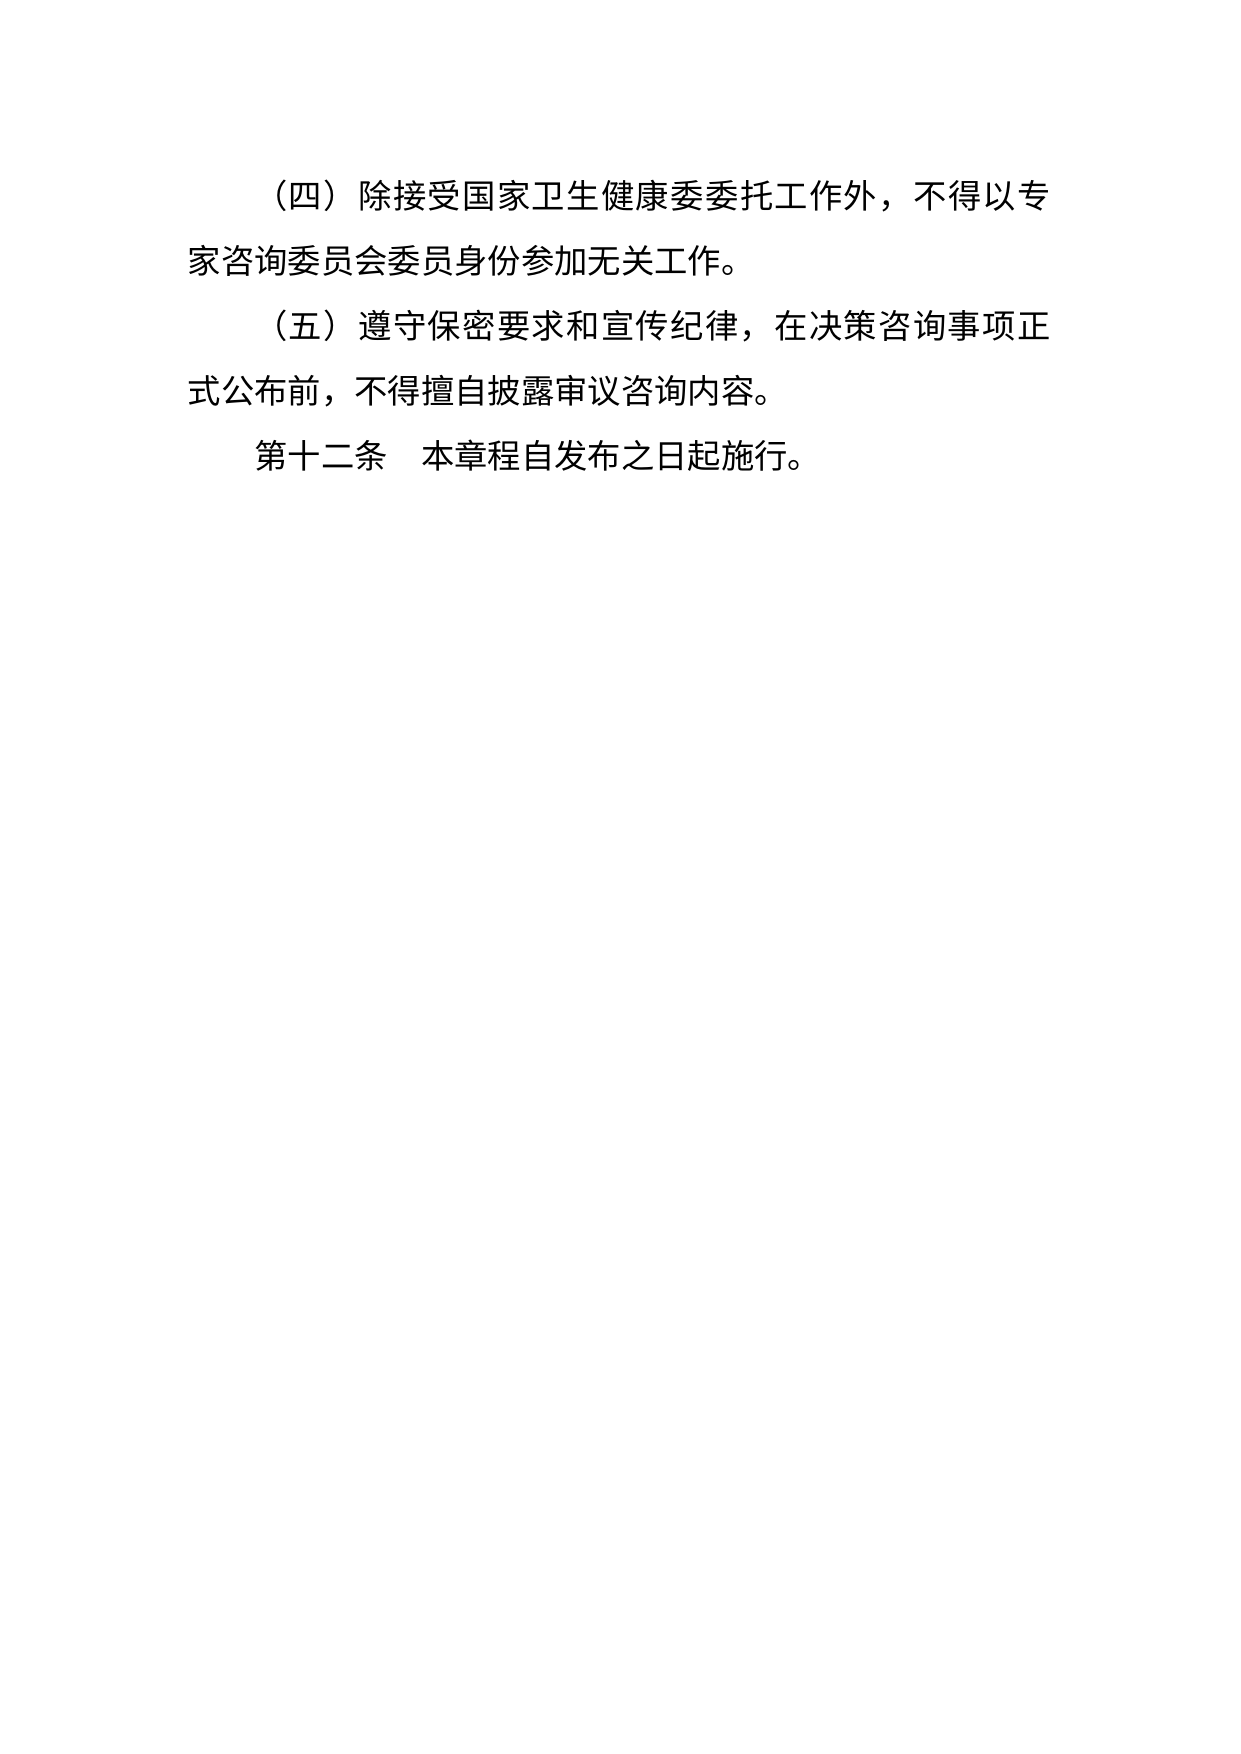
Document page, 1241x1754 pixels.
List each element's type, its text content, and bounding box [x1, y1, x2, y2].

text （五）遵守保密要求和宣传纪律，在决策咨询事项正式公布前，不得擅自披露审议咨询内容。 [187, 292, 1053, 422]
text （四）除接受国家卫生健康委委托工作外，不得以专家咨询委员会委员身份参加无关工作。 [187, 162, 1053, 292]
text 第十二条 本章程自发布之日起施行。 [187, 422, 1053, 487]
